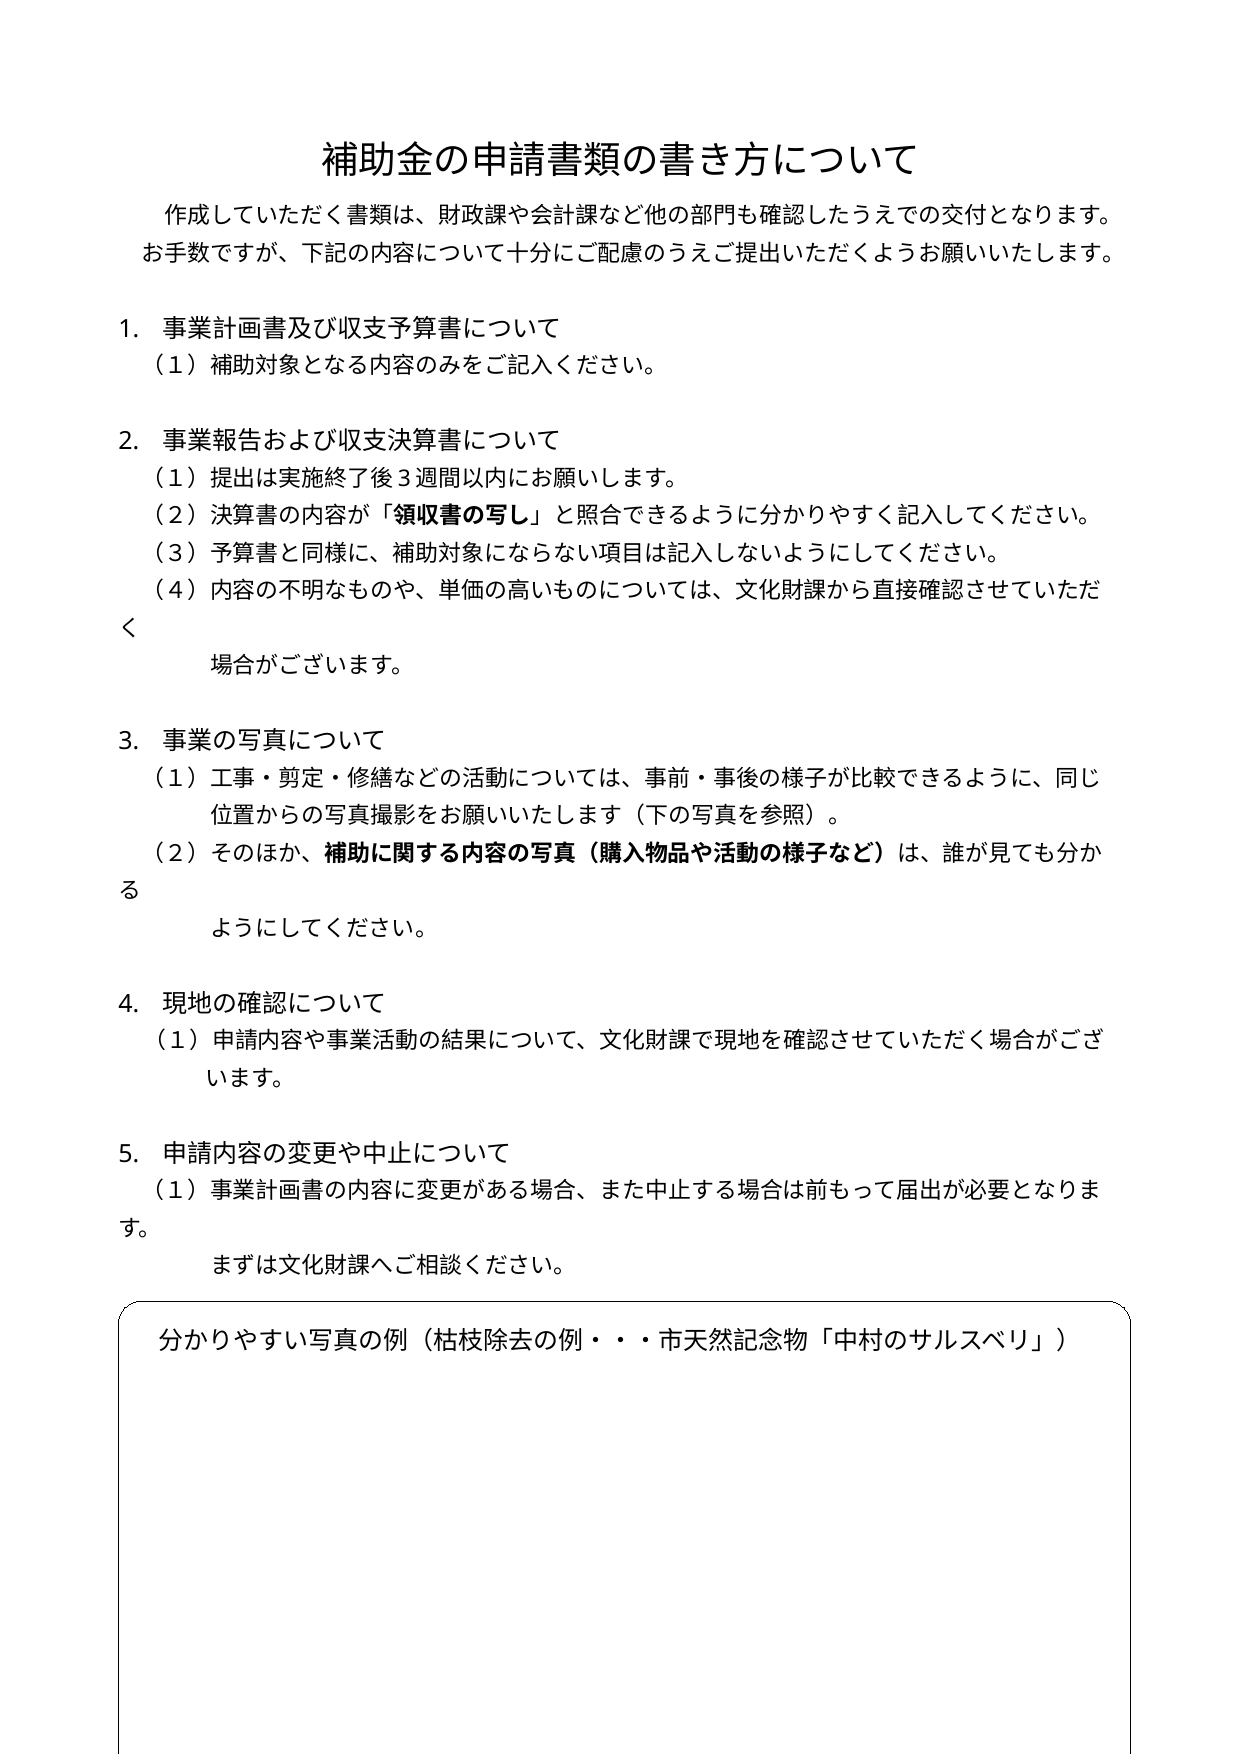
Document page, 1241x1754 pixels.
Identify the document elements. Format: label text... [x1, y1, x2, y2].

text （１）補助対象となる内容のみをご記入ください。 [118, 345, 1122, 383]
text 場合がございます。 [118, 645, 1122, 683]
text （１）事業計画書の内容に変更がある場合、また中止する場合は前もって届出が必要となります。 [118, 1170, 1122, 1245]
text まずは文化財課へご相談ください。 [118, 1245, 1122, 1283]
text （１）工事・剪定・修繕などの活動については、事前・事後の様子が比較できるように、同じ [118, 758, 1122, 795]
list 事業の写真について [118, 720, 1122, 758]
text お手数ですが、下記の内容について十分にご配慮のうえご提出いただくようお願いいたします。 [118, 233, 1122, 270]
text （２）そのほか、補助に関する内容の写真（購入物品や活動の様子など）は、誰が見ても分かる [118, 833, 1122, 908]
text ようにしてください。 [118, 908, 1122, 945]
list 事業計画書及び収支予算書について [118, 308, 1122, 345]
list 事業報告および収支決算書について [118, 420, 1122, 458]
text （２）決算書の内容が「領収書の写し」と照合できるように分かりやすく記入してください。 [118, 495, 1122, 533]
text 分かりやすい写真の例（枯枝除去の例・・・市天然記念物「中村のサルスベリ」） [119, 1320, 1122, 1358]
text （１）提出は実施終了後3週間以内にお願いします。 [118, 458, 1122, 495]
list 申請内容の変更や中止について [118, 1133, 1122, 1170]
text （４）内容の不明なものや、単価の高いものについては、文化財課から直接確認させていただく [118, 570, 1122, 645]
text 補助金の申請書類の書き方について [118, 120, 1122, 195]
list 現地の確認について [118, 983, 1122, 1020]
text （３）予算書と同様に、補助対象にならない項目は記入しないようにしてください。 [118, 533, 1122, 570]
text 位置からの写真撮影をお願いいたします（下の写真を参照）。 [118, 795, 1122, 833]
text 作成していただく書類は、財政課や会計課など他の部門も確認したうえでの交付となります。 [118, 195, 1122, 233]
text （１）申請内容や事業活動の結果について、文化財課で現地を確認させていただく場合がございます。 [143, 1020, 1122, 1095]
